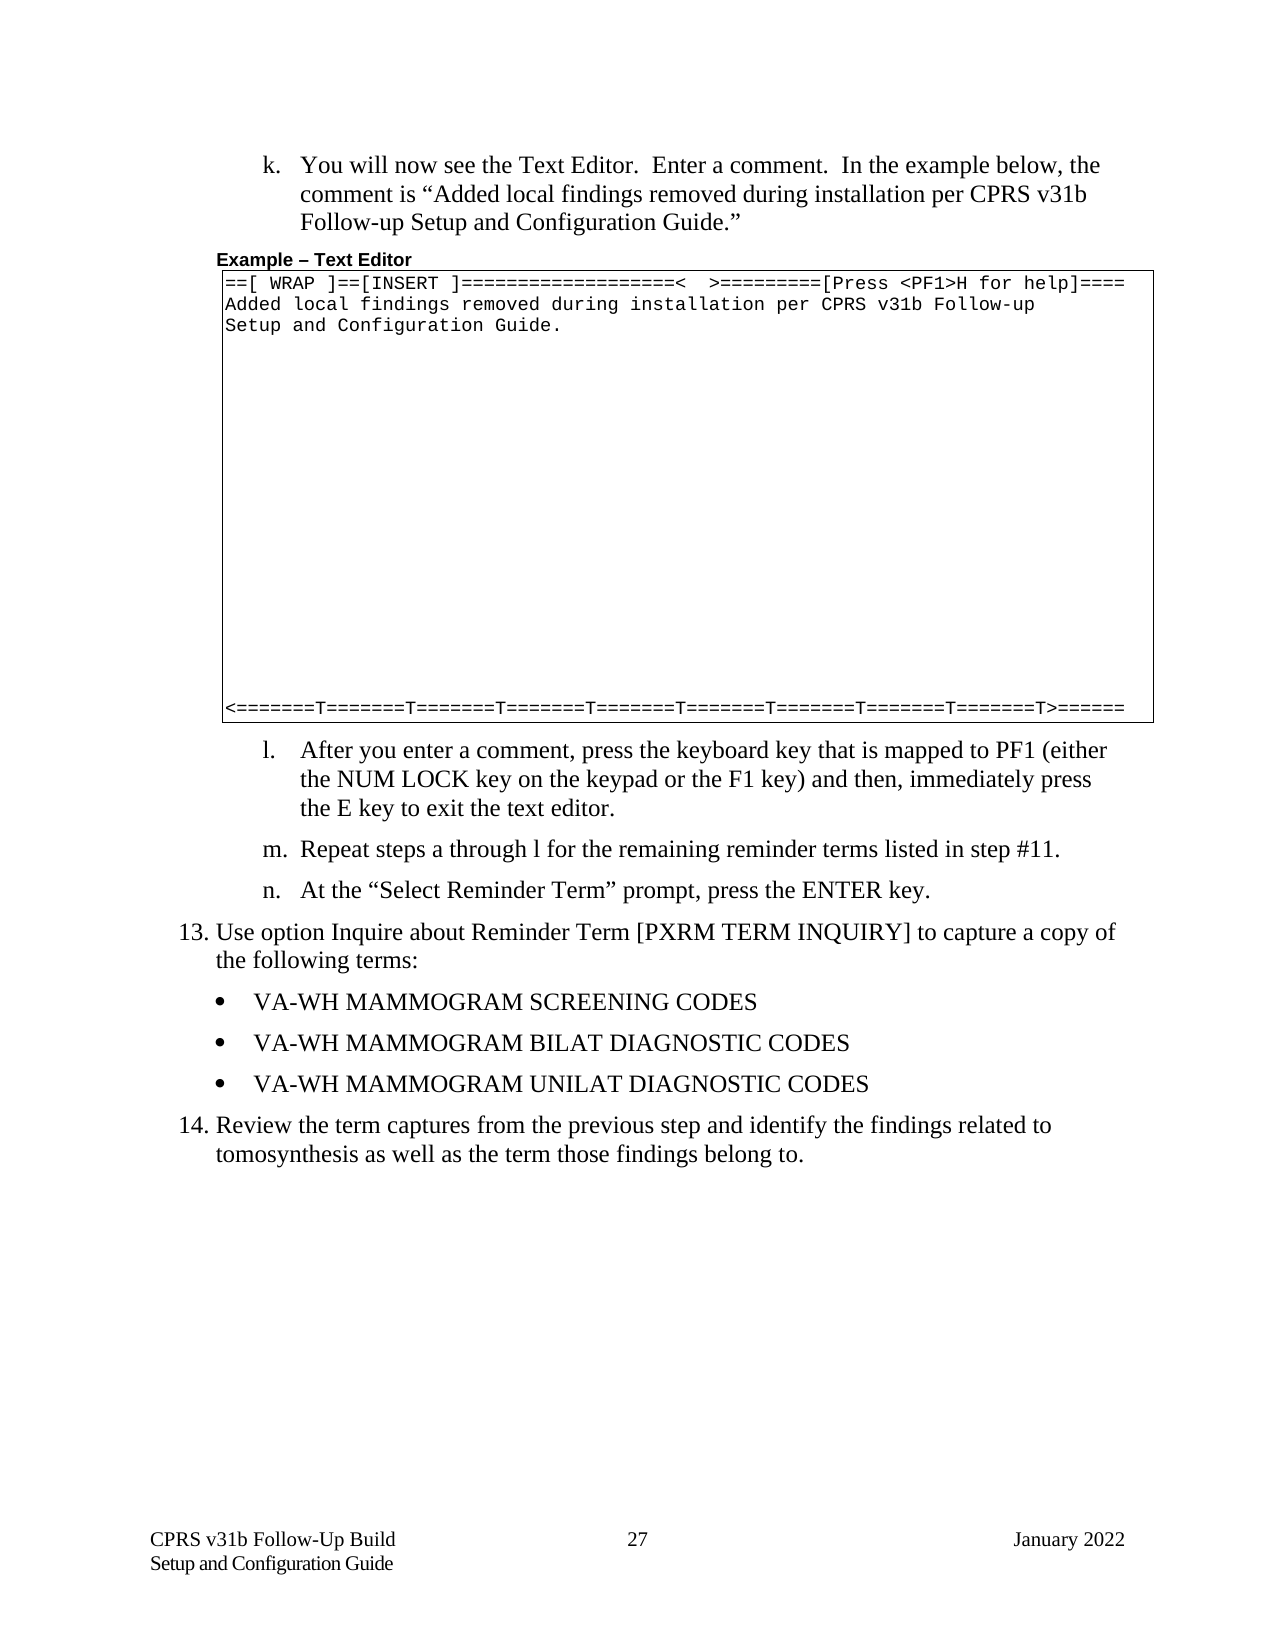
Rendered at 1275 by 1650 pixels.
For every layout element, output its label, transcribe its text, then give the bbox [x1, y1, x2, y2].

list You will now see the Text Editor. Enter a comment. In the example below, the comment is “Added local findings removed during installation per CPRS v31b Follow-up Setup and Configuration Guide.” [262, 150, 1125, 236]
list After you enter a comment, press the keyboard key that is mapped to PF1 (either the NUM LOCK key on the keypad or the F1 key) and then, immediately press the E key to exit the text editor. [262, 735, 1125, 822]
text <=======T=======T=======T=======T=======T=======T=======T=======T=======T>====== [223, 695, 1153, 722]
text Added local findings removed during installation per CPRS v31b Follow-up [223, 292, 1153, 313]
text Example – Text Editor [216, 249, 1125, 270]
list Repeat steps a through l for the remaining reminder terms listed in step #11. [262, 834, 1125, 863]
list At the “Select Reminder Term” prompt, press the ENTER key. [262, 875, 1125, 904]
list VA-WH MAMMOGRAM BILAT DIAGNOSTIC CODES [216, 1028, 1125, 1057]
list VA-WH MAMMOGRAM SCREENING CODES [216, 987, 1125, 1015]
list Review the term captures from the previous step and identify the findings related to tomosynthesis as well as the term those findings belong to. [178, 1110, 1125, 1168]
text ==[ WRAP ]==[INSERT ]===================< >=========[Press <PF1>H for help]==== [223, 271, 1153, 292]
list VA-WH MAMMOGRAM UNILAT DIAGNOSTIC CODES [216, 1069, 1125, 1098]
list Use option Inquire about Reminder Term [PXRM TERM INQUIRY] to capture a copy of the following terms: [178, 917, 1125, 974]
text Setup and Configuration Guide. [223, 313, 1153, 337]
